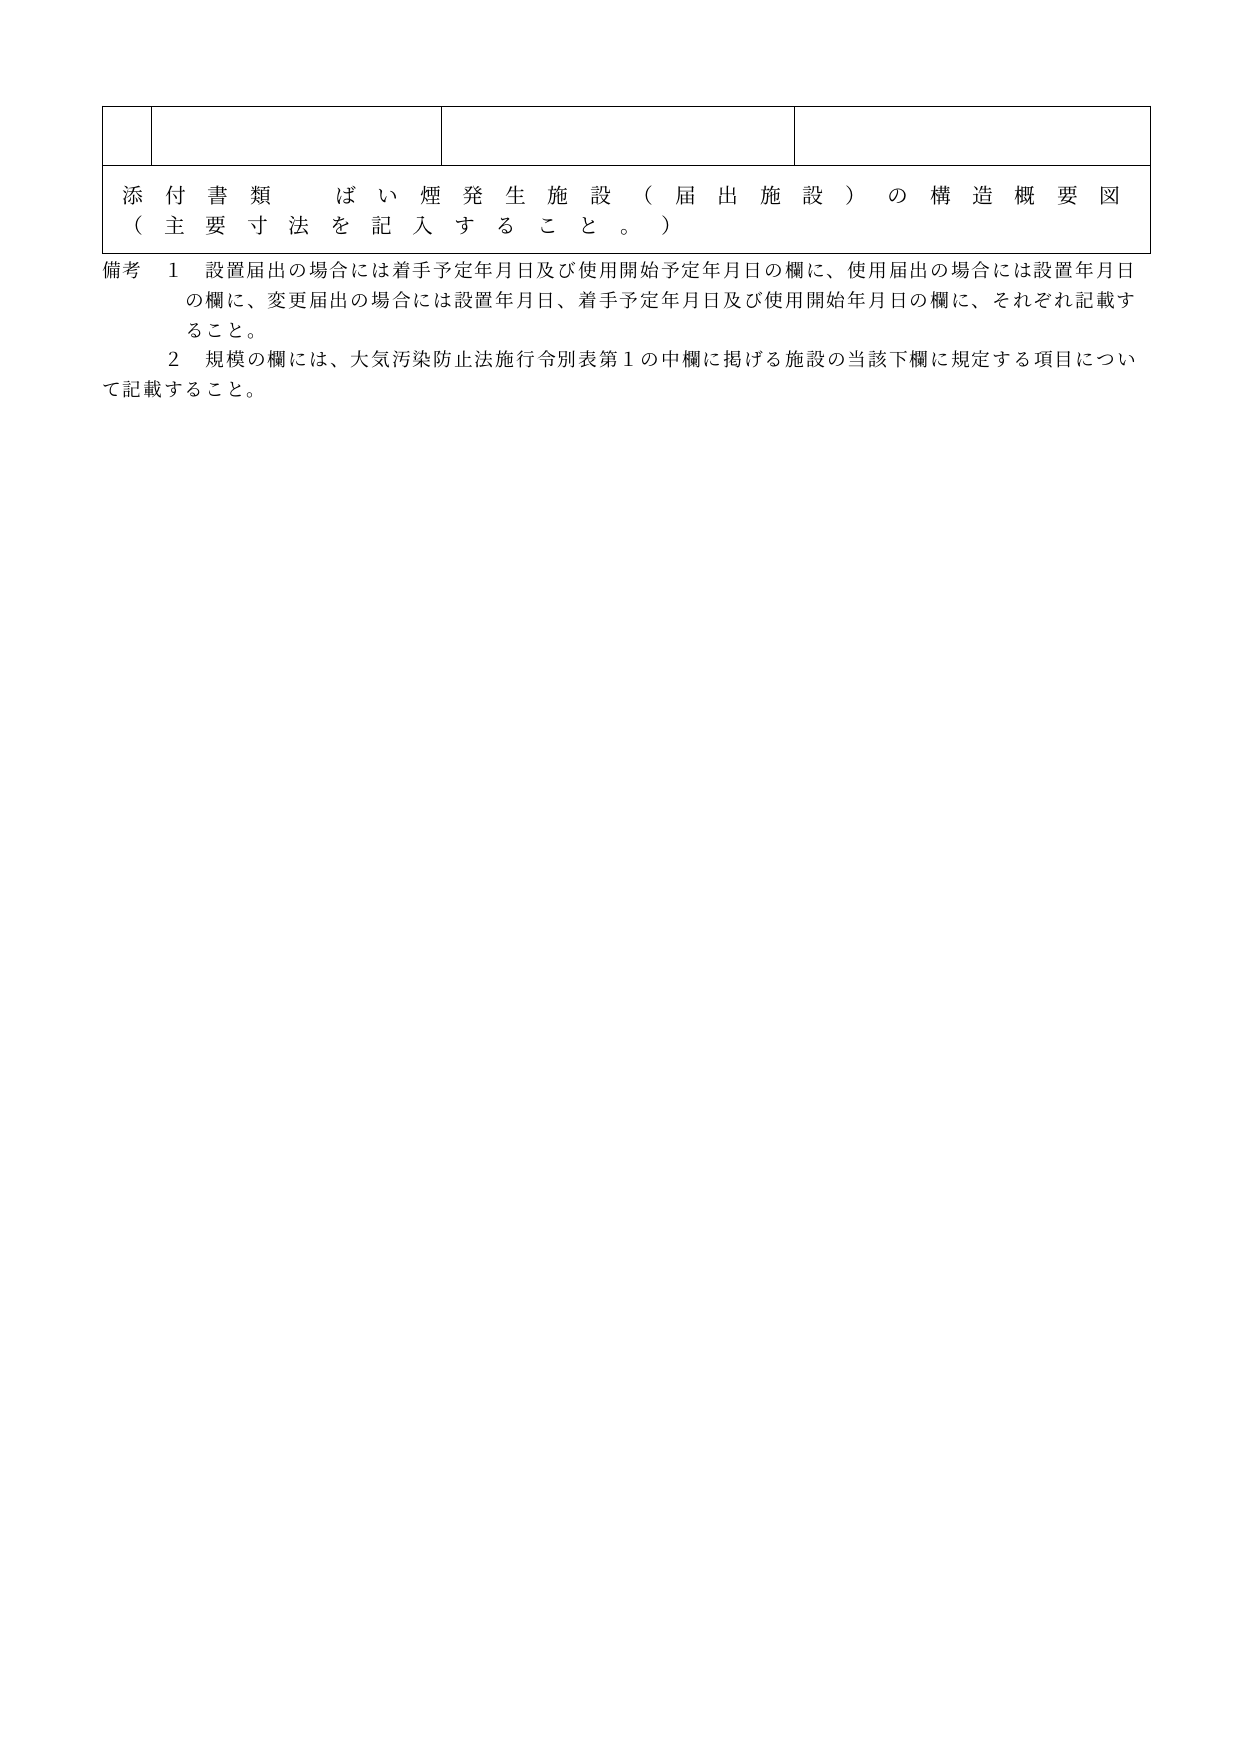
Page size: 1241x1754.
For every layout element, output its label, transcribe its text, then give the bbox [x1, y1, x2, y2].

table_cell [152, 107, 441, 164]
table_cell 添付書類 ばい煙発生施設（届出施設）の構造概要図（主要寸法を記入すること。） [103, 166, 1150, 253]
text ２ 規模の欄には、大気汚染防止法施行令別表第１の中欄に掲げる施設の当該下欄に規定する項目について記載すること。 [102, 344, 1138, 404]
text 備考 １ 設置届出の場合には着手予定年月日及び使用開始予定年月日の欄に、使用届出の場合には設置年月日の欄に、変更届出の場合には設置年月日、着手予定年月日及び使用開始年月日の欄に、それぞれ記載すること。 [102, 254, 1138, 344]
table_cell [442, 107, 794, 164]
table_cell [795, 107, 1150, 164]
